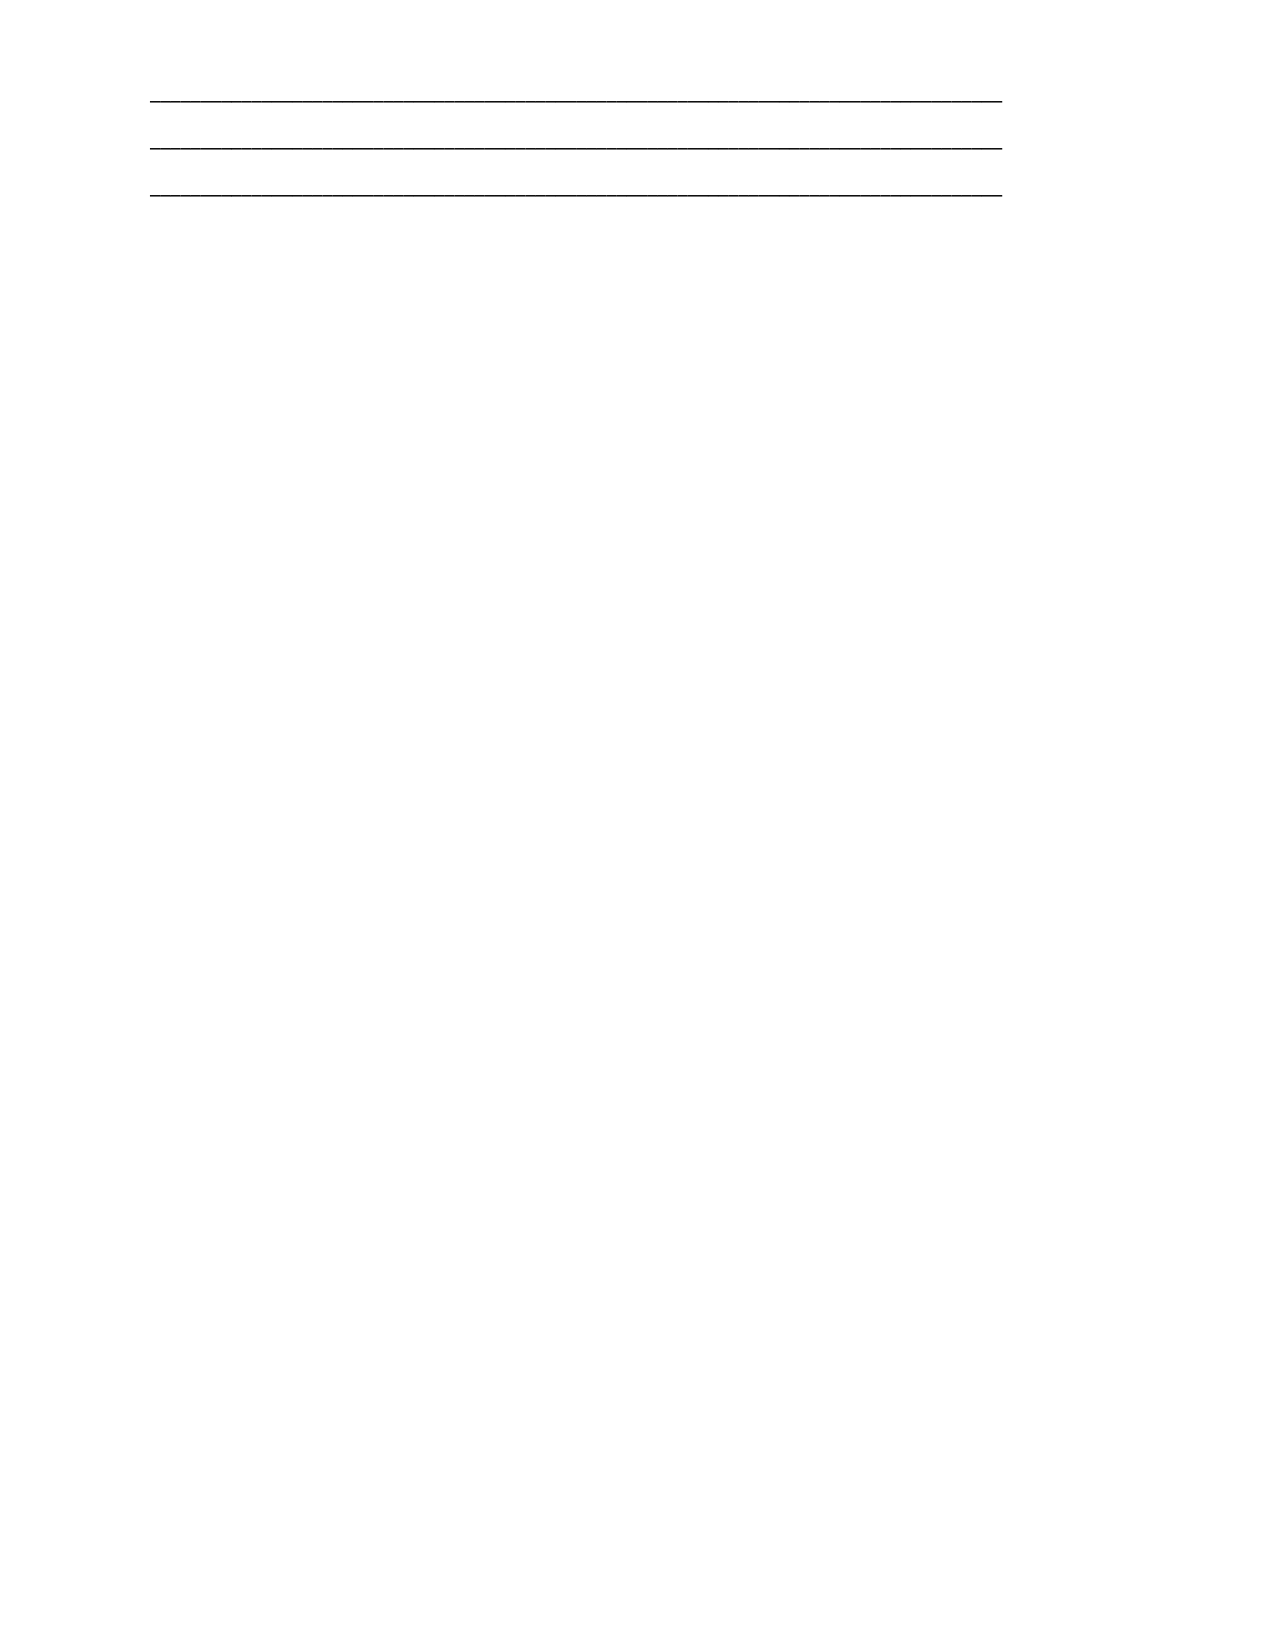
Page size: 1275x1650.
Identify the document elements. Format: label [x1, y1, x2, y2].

list [112, 75, 1200, 200]
